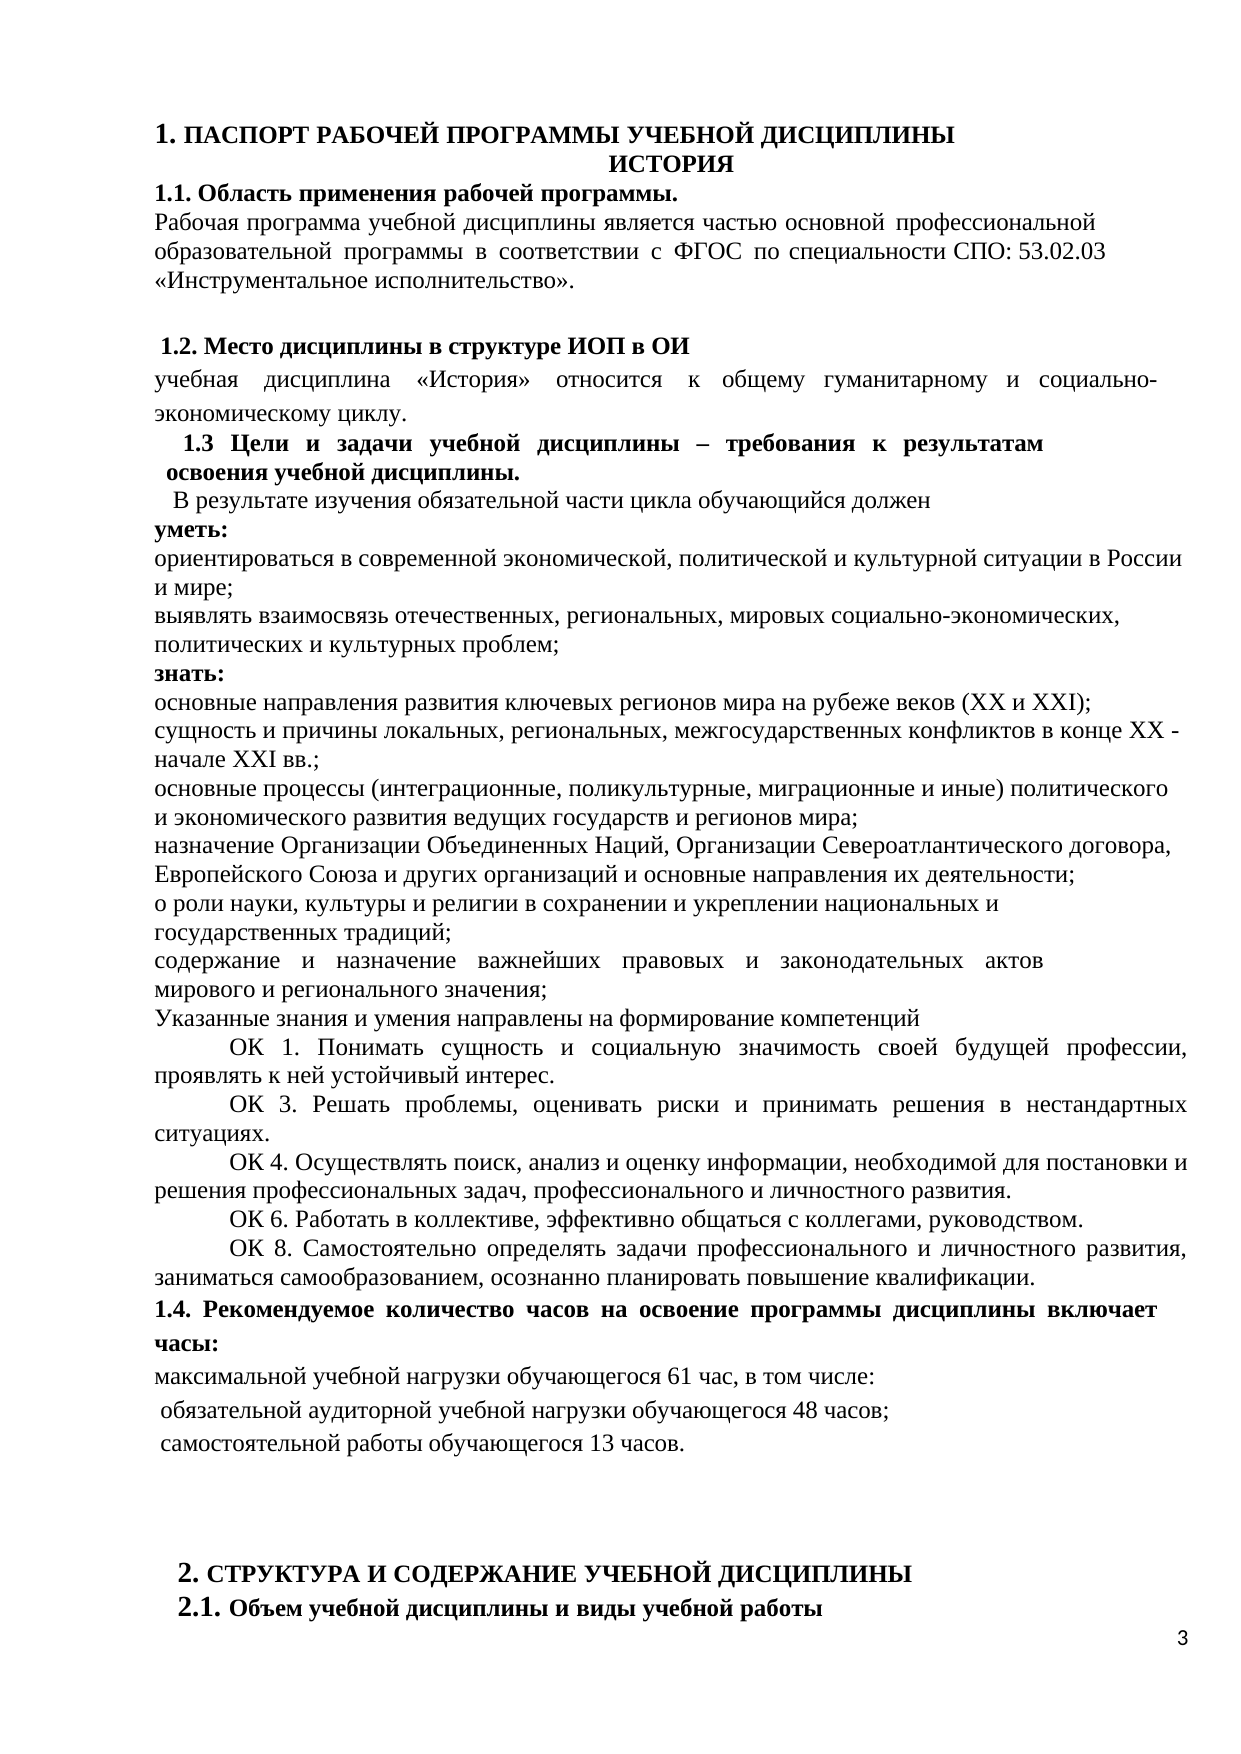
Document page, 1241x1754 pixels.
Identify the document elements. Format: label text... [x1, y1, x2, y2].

text 1.1. Область применения рабочей программы. [154, 178, 1188, 207]
text 1.2. Место дисциплины в структуре ИОП в ОИ [154, 327, 1158, 361]
text обязательной аудиторной учебной нагрузки обучающегося 48 часов; [154, 1391, 1158, 1425]
text ОК 8. Самостоятельно определять задачи профессионального и личностного развития, заниматься самообразованием, осознанно планировать повышение квалификации. [154, 1233, 1188, 1291]
text ОК 4. Осуществлять поиск, анализ и оценку информации, необходимой для постановки и решения профессиональных задач, профессионального и личностного развития. [154, 1147, 1188, 1204]
text назначение Организации Объединенных Наций, Организации Североатлантического договора, Европейского Союза и других организаций и основные направления их деятельности; [154, 831, 1188, 888]
text ОК 1. Понимать сущность и социальную значимость своей будущей профессии, проявлять к ней устойчивый интерес. [154, 1032, 1188, 1089]
text учебная дисциплина «История» относится к общему гуманитарному и социально-экономическому циклу. [154, 361, 1158, 428]
text знать: [154, 658, 1188, 687]
text ИСТОРИЯ [154, 149, 1188, 178]
text Указанные знания и умения направлены на формирование компетенций [154, 1003, 1044, 1032]
text 1.3 Цели и задачи учебной дисциплины – требования к результатам освоения учебной дисциплины. [166, 428, 1044, 486]
text уметь: [154, 514, 1188, 543]
text ОК 3. Решать проблемы, оценивать риски и принимать решения в нестандартных ситуациях. [154, 1089, 1188, 1147]
text В результате изучения обязательной части цикла обучающийся должен [154, 486, 1044, 514]
text о роли науки, культуры и религии в сохранении и укреплении национальных и государственных традиций; [154, 888, 1188, 946]
text основные направления развития ключевых регионов мира на рубеже веков (XX и XXI); [154, 687, 1188, 716]
subtitle СТРУКТУРА И СОДЕРЖАНИЕ УЧЕБНОЙ ДИСЦИПЛИНЫ [177, 1555, 1188, 1589]
list ПАСПОРТ РАБОЧЕЙ ПРОГРАММЫ УЧЕБНОЙ ДИСЦИПЛИНЫ [154, 116, 1188, 149]
list Объем учебной дисциплины и виды учебной работы [177, 1589, 1188, 1622]
text Рабочая программа учебной дисциплины является частью основной профессиональной образовательной программы в соответствии с ФГОС по специальности СПО: 53.02.03 «Инструментальное исполнительство». [154, 207, 1188, 293]
text сущность и причины локальных, региональных, межгосударственных конфликтов в конце XX - начале XXI вв.; [154, 716, 1188, 773]
text выявлять взаимосвязь отечественных, региональных, мировых социально-экономических, политических и культурных проблем; [154, 601, 1188, 658]
text 1.4. Рекомендуемое количество часов на освоение программы дисциплины включает часы: [154, 1291, 1158, 1358]
text основные процессы (интеграционные, поликультурные, миграционные и иные) политического и экономического развития ведущих государств и регионов мира; [154, 773, 1188, 831]
text содержание и назначение важнейших правовых и законодательных актов мирового и регионального значения; [154, 946, 1044, 1003]
text самостоятельной работы обучающегося 13 часов. [154, 1425, 1158, 1459]
text максимальной учебной нагрузки обучающегося 61 час, в том числе: [154, 1358, 1158, 1391]
text ОК 6. Работать в коллективе, эффективно общаться с коллегами, руководством. [154, 1204, 1188, 1233]
text ориентироваться в современной экономической, политической и культурной ситуации в России и мире; [154, 543, 1188, 601]
